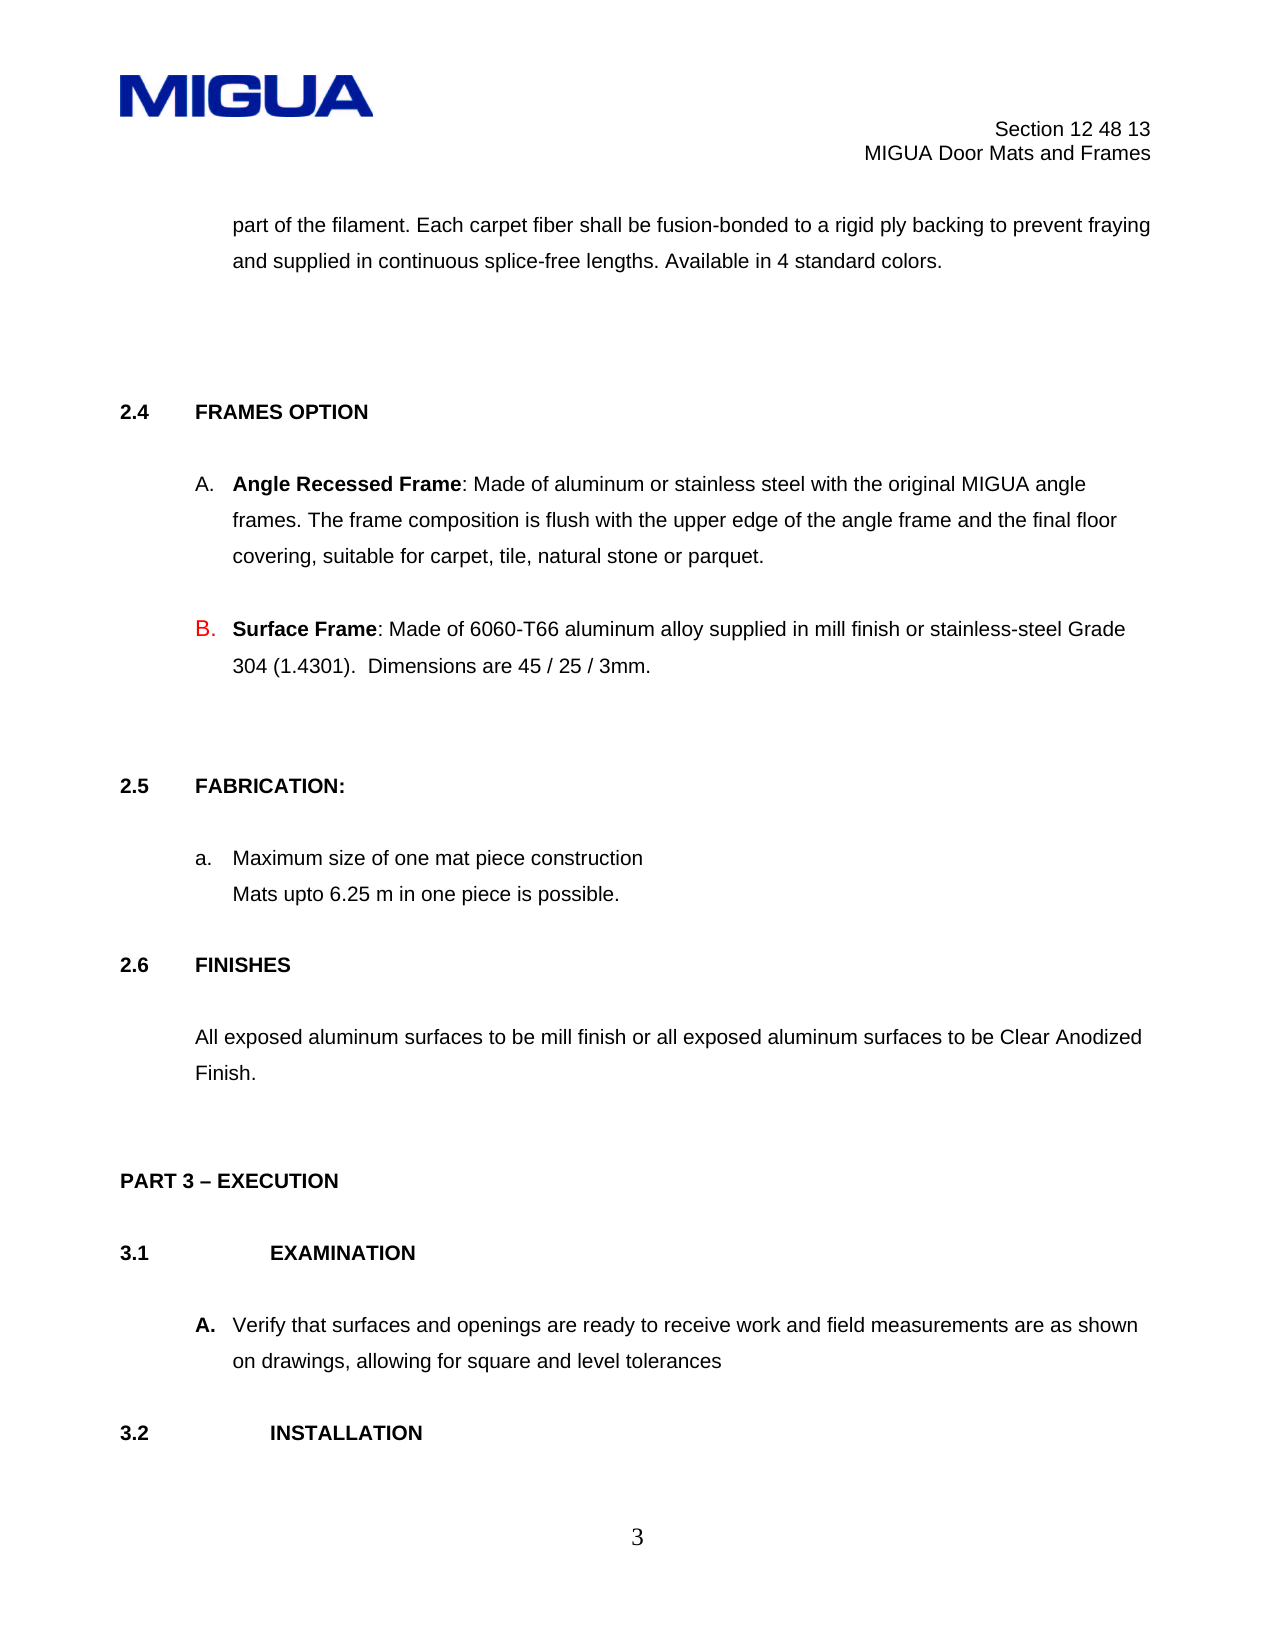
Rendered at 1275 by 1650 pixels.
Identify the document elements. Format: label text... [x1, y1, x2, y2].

list FABRICATION: [120, 773, 1155, 797]
list Surface Frame: Made of 6060-T66 aluminum alloy supplied in mill finish or stainless-steel Grade 304 (1.4301). Dimensions are 45 / 25 / 3mm. [195, 615, 1155, 678]
list Maximum size of one mat piece construction [195, 845, 1155, 869]
subtitle PART 3 – EXECUTION [120, 1169, 1155, 1193]
picture [120, 75, 374, 117]
list EXAMINATION [120, 1241, 1155, 1265]
list Verify that surfaces and openings are ready to receive work and field measurements are as shown on drawings, allowing for square and level tolerances [195, 1313, 1155, 1372]
list INSTALLATION [120, 1420, 1155, 1444]
list Angle Recessed Frame: Made of aluminum or stainless steel with the original MIGUA angle frames. The frame composition is flush with the upper edge of the angle frame and the final floor covering, suitable for carpet, tile, natural stone or parquet. [195, 472, 1155, 567]
list FINISHES [120, 953, 1155, 977]
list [195, 213, 1155, 273]
text Mats upto 6.25 m in one piece is possible. [232, 881, 1155, 905]
text All exposed aluminum surfaces to be mill finish or all exposed aluminum surfaces to be Clear Anodized Finish. [195, 1025, 1155, 1085]
list FRAMES OPTION [120, 400, 1155, 424]
